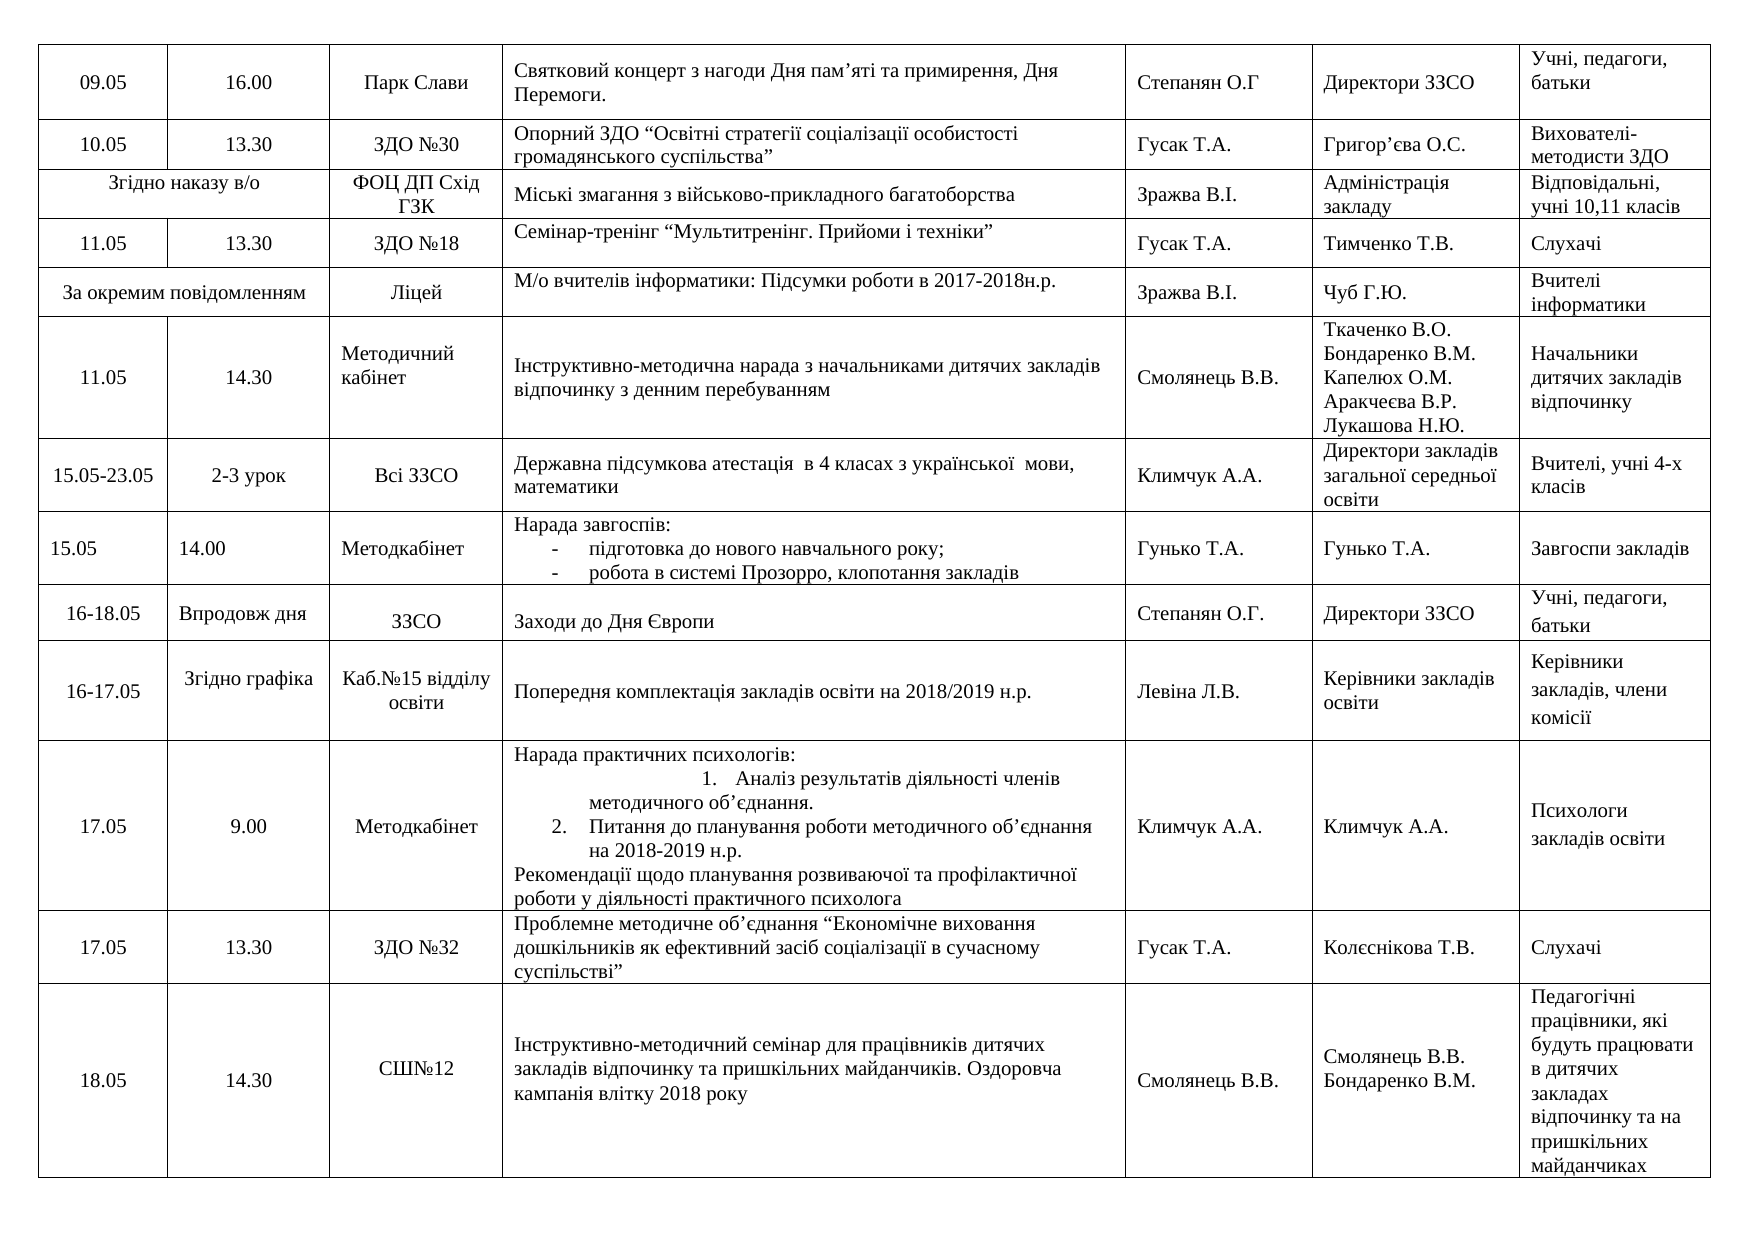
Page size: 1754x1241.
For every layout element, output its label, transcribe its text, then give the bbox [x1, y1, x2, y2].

table_cell Вчителі, учні 4-х класів [1520, 439, 1710, 511]
table_cell 13.30 [168, 120, 329, 168]
table_cell Начальники дитячих закладів відпочинку [1520, 317, 1710, 437]
table_cell Вихователі-методисти ЗДО [1520, 120, 1710, 168]
table_cell 15.05-23.05 [39, 439, 167, 511]
table_cell 18.05 [39, 984, 167, 1177]
table_cell 11.05 [39, 219, 167, 267]
table_cell Інструктивно-методичний семінар для працівників дитячих закладів відпочинку та пришкільних майданчиків. Оздоровча кампанія влітку 2018 року [503, 984, 1125, 1177]
table_cell 2-3 урок [168, 439, 329, 511]
table_cell Гусак Т.А. [1126, 120, 1312, 168]
table_cell Семінар-тренінг “Мультитренінг. Прийоми і техніки” [503, 219, 1125, 267]
table_cell Методкабінет [330, 512, 502, 584]
table_cell 11.05 [39, 317, 167, 437]
table_cell ЗЗСО [330, 585, 502, 640]
table_cell Григор’єва О.С. [1313, 120, 1519, 168]
table_cell 14.00 [168, 512, 329, 584]
table_cell Гусак Т.А. [1126, 911, 1312, 983]
table_cell Заходи до Дня Європи [503, 585, 1125, 640]
table_cell Адміністрація закладу [1313, 170, 1519, 218]
table_cell Завгоспи закладів [1520, 512, 1710, 584]
table_cell 17.05 [39, 911, 167, 983]
table_cell Впродовж дня [168, 585, 329, 640]
table_cell ФОЦ ДП Схід ГЗК [330, 170, 502, 218]
table_cell 09.05 [39, 45, 167, 119]
table_cell Климчук А.А. [1313, 741, 1519, 910]
table_cell Нарада завгоспів: підготовка до нового навчального року; робота в системі Прозорро, клопотання закладів [503, 512, 1125, 584]
table_cell ЗДО №18 [330, 219, 502, 267]
table_cell Керівники закладів, члени комісії [1520, 641, 1710, 740]
table_cell 14.30 [168, 984, 329, 1177]
table_cell ЗДО №30 [330, 120, 502, 168]
table_cell Смолянець В.В. [1126, 984, 1312, 1177]
table_cell Попередня комплектація закладів освіти на 2018/2019 н.р. [503, 641, 1125, 740]
table_cell Колєснікова Т.В. [1313, 911, 1519, 983]
table_cell Міські змагання з військово-прикладного багатоборства [503, 170, 1125, 218]
table_cell 16-17.05 [39, 641, 167, 740]
table_cell 17.05 [39, 741, 167, 910]
table_cell Смолянець В.В. Бондаренко В.М. [1313, 984, 1519, 1177]
table_cell Згідно графіка [168, 641, 329, 740]
table_cell Слухачі [1520, 911, 1710, 983]
table_cell Учні, педагоги, батьки [1520, 585, 1710, 640]
table_cell Опорний ЗДО “Освітні стратегії соціалізації особистості громадянського суспільства” [503, 120, 1125, 168]
table_cell 16.00 [168, 45, 329, 119]
table_cell ЗДО №32 [330, 911, 502, 983]
table_cell Педагогічні працівники, які будуть працювати в дитячих закладах відпочинку та на пришкільних майданчиках [1520, 984, 1710, 1177]
table_cell 16-18.05 [39, 585, 167, 640]
table_cell Директори закладів загальної середньої освіти [1313, 439, 1519, 511]
table_cell Климчук А.А. [1126, 741, 1312, 910]
table_cell СШ№12 [330, 984, 502, 1177]
table_cell 10.05 [39, 120, 167, 168]
table_cell Ліцей [330, 268, 502, 316]
table_cell 9.00 [168, 741, 329, 910]
table_cell Климчук А.А. [1126, 439, 1312, 511]
table_cell 14.30 [168, 317, 329, 437]
table_cell Державна підсумкова атестація в 4 класах з української мови, математики [503, 439, 1125, 511]
table_cell За окремим повідомленням [39, 268, 329, 316]
table_cell Гусак Т.А. [1126, 219, 1312, 267]
table_cell Директори ЗЗСО [1313, 45, 1519, 119]
table_cell Директори ЗЗСО [1313, 585, 1519, 640]
table_cell 13.30 [168, 911, 329, 983]
table_cell Методкабінет [330, 741, 502, 910]
table_cell Степанян О.Г [1126, 45, 1312, 119]
table_cell Парк Слави [330, 45, 502, 119]
table_cell Всі ЗЗСО [330, 439, 502, 511]
table_cell Каб.№15 відділу освіти [330, 641, 502, 740]
table_cell Чуб Г.Ю. [1313, 268, 1519, 316]
table_cell Левіна Л.В. [1126, 641, 1312, 740]
table_cell Психологи закладів освіти [1520, 741, 1710, 910]
table_cell Зражва В.І. [1126, 268, 1312, 316]
table_cell Гунько Т.А. [1126, 512, 1312, 584]
table_cell М/о вчителів інформатики: Підсумки роботи в 2017-2018н.р. [503, 268, 1125, 316]
table_cell Смолянець В.В. [1126, 317, 1312, 437]
table_cell Вчителі інформатики [1520, 268, 1710, 316]
table_cell Зражва В.І. [1126, 170, 1312, 218]
table_cell Інструктивно-методична нарада з начальниками дитячих закладів відпочинку з денним перебуванням [503, 317, 1125, 437]
table_cell Нарада практичних психологів: Аналіз результатів діяльності членів методичного об’єднання. Питання до планування роботи методичного об’єднання на 2018-2019 н.р. Рекомендації щодо планування розвиваючої та профілактичної роботи у діяльності практичного психолога [503, 741, 1125, 910]
table_cell Гунько Т.А. [1313, 512, 1519, 584]
table_cell 13.30 [168, 219, 329, 267]
table_cell Тимченко Т.В. [1313, 219, 1519, 267]
table_cell Керівники закладів освіти [1313, 641, 1519, 740]
table_cell Слухачі [1520, 219, 1710, 267]
table_cell Степанян О.Г. [1126, 585, 1312, 640]
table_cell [1520, 45, 1710, 119]
table_cell Відповідальні, учні 10,11 класів [1520, 170, 1710, 218]
table_cell Методичний кабінет [330, 317, 502, 437]
table_cell Згідно наказу в/о [39, 170, 329, 218]
table_cell Проблемне методичне об’єднання “Економічне виховання дошкільників як ефективний засіб соціалізації в сучасному суспільстві” [503, 911, 1125, 983]
table_cell Святковий концерт з нагоди Дня пам’яті та примирення, Дня Перемоги. [503, 45, 1125, 119]
table_cell 15.05 [39, 512, 167, 584]
table_cell Ткаченко В.О. Бондаренко В.М. Капелюх О.М. Аракчеєва В.Р. Лукашова Н.Ю. [1313, 317, 1519, 437]
